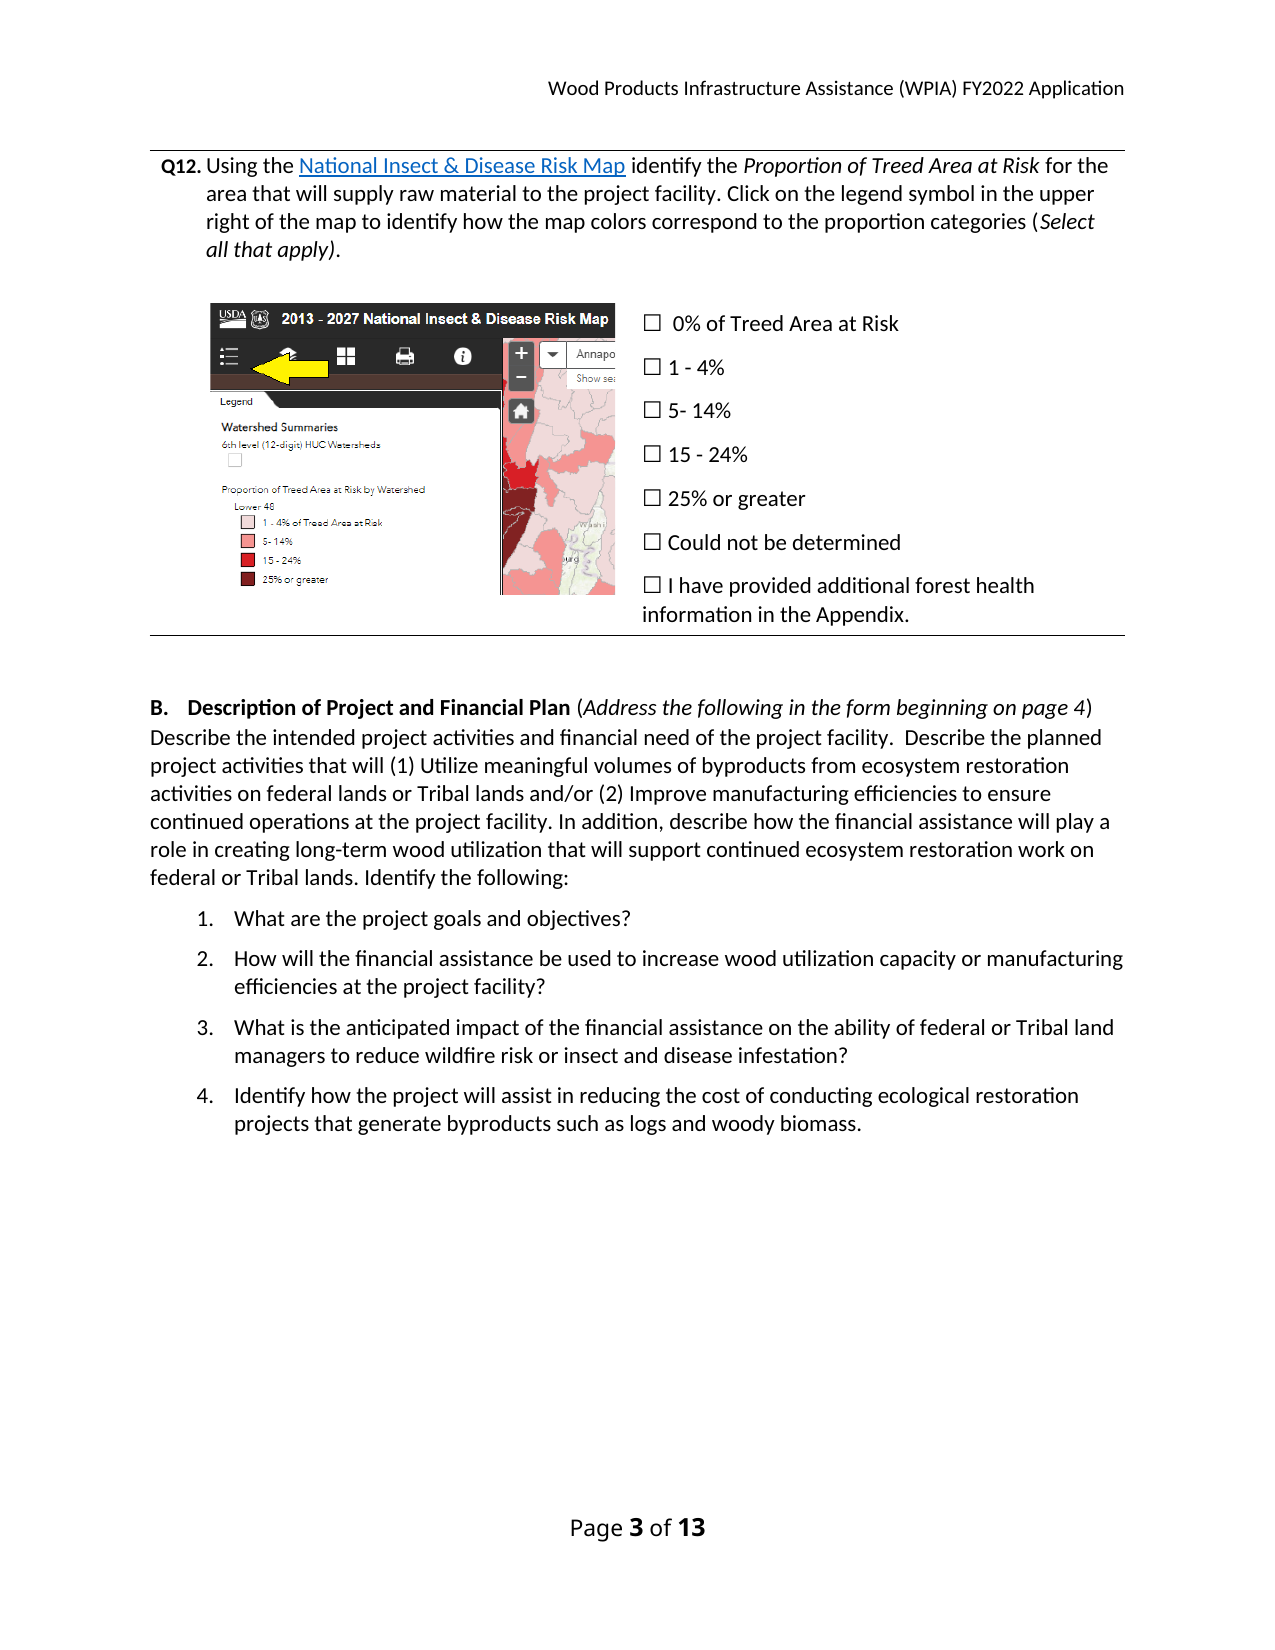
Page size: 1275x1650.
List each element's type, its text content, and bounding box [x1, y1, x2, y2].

list What are the project goals and objectives? [196, 904, 1125, 932]
list What is the anticipated impact of the financial assistance on the ability of federal or Tribal land managers to reduce wildfire risk or insect and disease infestation? [196, 1013, 1125, 1069]
list Identify how the project will assist in reducing the cost of conducting ecological restoration projects that generate byproducts such as logs and woody biomass. [196, 1082, 1125, 1138]
picture [210, 303, 616, 595]
subtitle Description of Project and Financial Plan (Address the following in the form beginning on page 4) [150, 693, 1125, 721]
table_cell 0% of Treed Area at Risk 1 - 4% 5- 14% 15 - 24% 25% or greater Could not be determined I have provided additional forest health information in the Appendix. [631, 269, 1125, 635]
list Describe the intended project activities and financial need of the project facility. Describe the planned project activities that will (1) Utilize meaningful volumes of byproducts from ecosystem restoration activities on federal lands or Tribal lands and/or (2) Improve manufacturing efficiencies to ensure continued operations at the project facility. In addition, describe how the financial assistance will play a role in creating long-term wood utilization that will support continued ecosystem restoration work on federal or Tribal lands. Identify the following: [150, 723, 1125, 891]
table_cell [150, 269, 631, 635]
list How will the financial assistance be used to increase wood utilization capacity or manufacturing efficiencies at the project facility? [196, 944, 1125, 1001]
table_cell Using the National Insect & Disease Risk Map identify the Proportion of Treed Area at Risk for the area that will supply raw material to the project facility. Click on the legend symbol in the upper right of the map to identify how the map colors correspond to the proportion categories (Select all that apply). [150, 151, 1125, 269]
